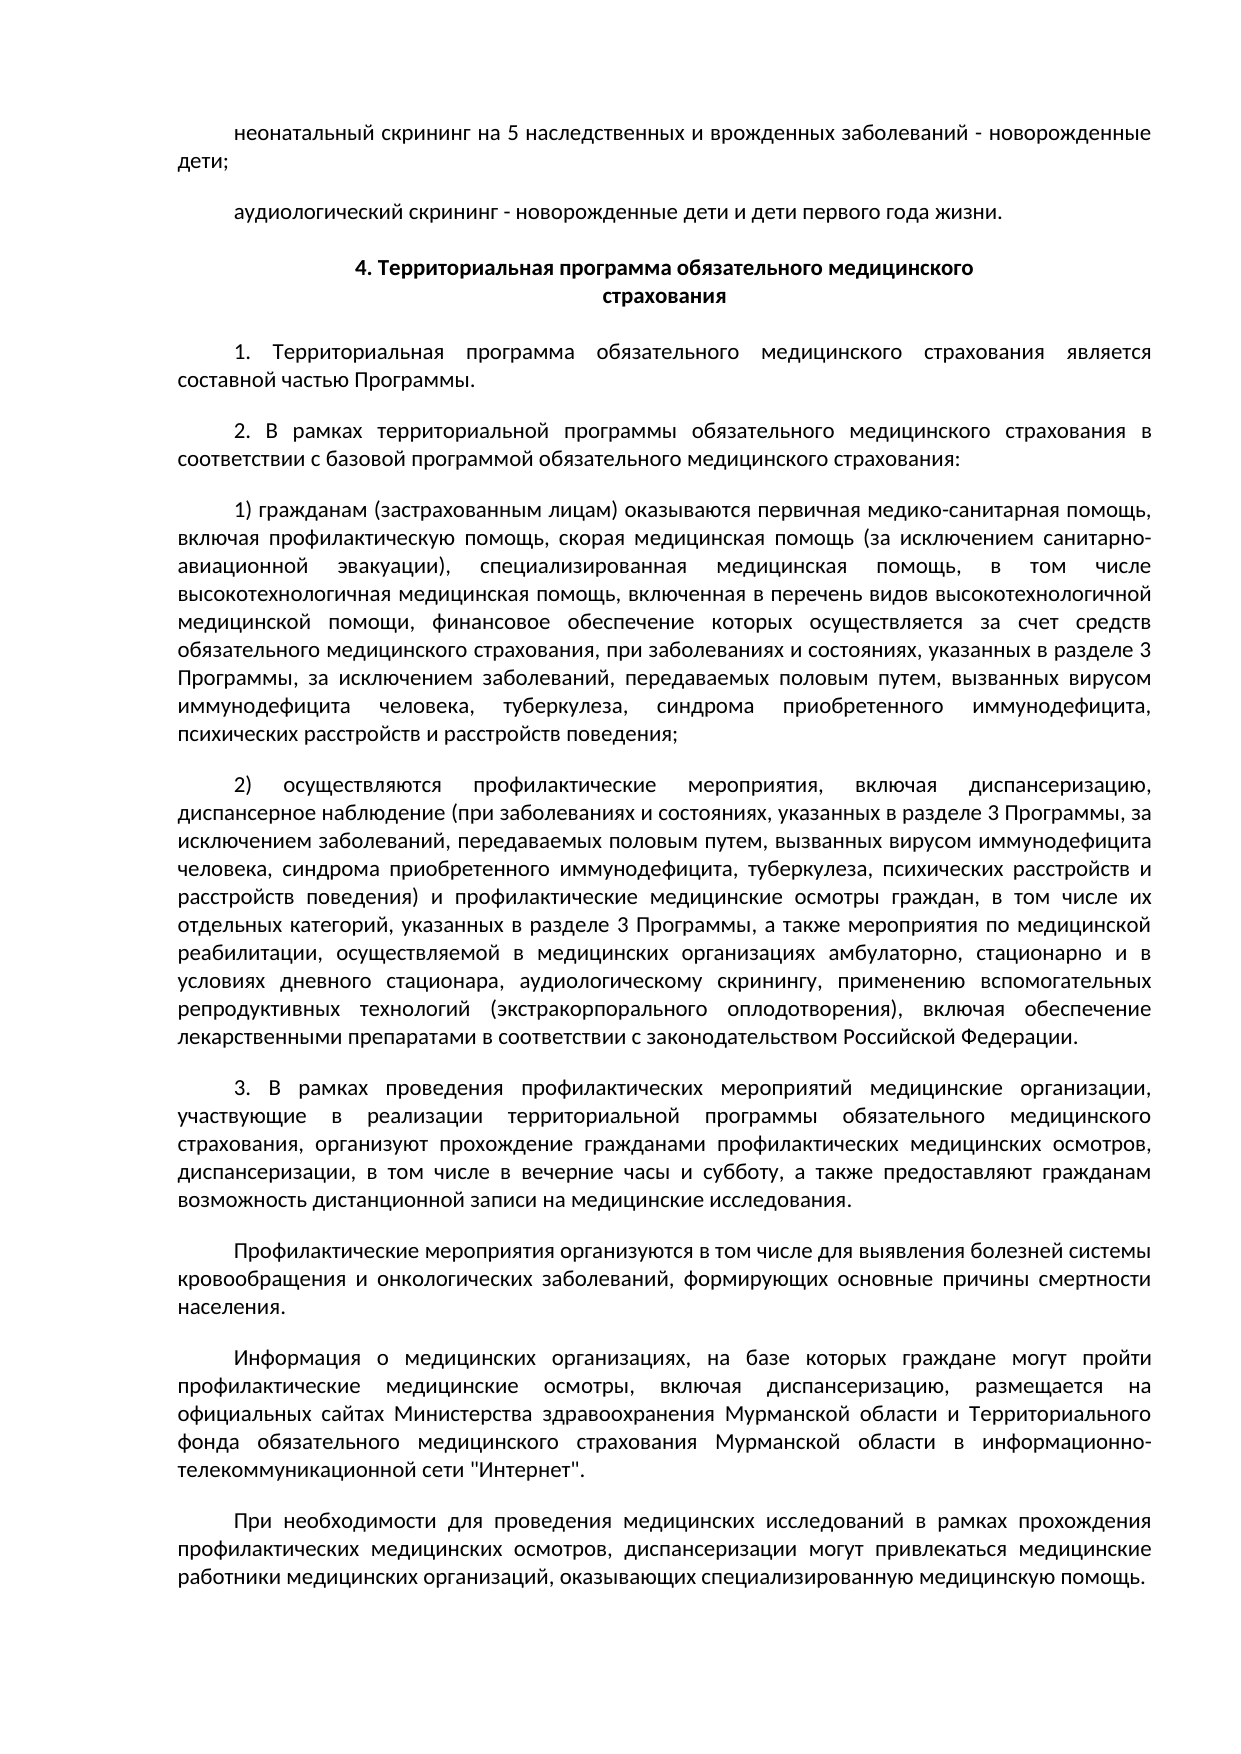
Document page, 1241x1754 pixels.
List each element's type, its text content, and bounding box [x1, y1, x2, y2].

text 1) гражданам (застрахованным лицам) оказываются первичная медико-санитарная помощь, включая профилактическую помощь, скорая медицинская помощь (за исключением санитарно-авиационной эвакуации), специализированная медицинская помощь, в том числе высокотехнологичная медицинская помощь, включенная в перечень видов высокотехнологичной медицинской помощи, финансовое обеспечение которых осуществляется за счет средств обязательного медицинского страхования, при заболеваниях и состояниях, указанных в разделе 3 Программы, за исключением заболеваний, передаваемых половым путем, вызванных вирусом иммунодефицита человека, туберкулеза, синдрома приобретенного иммунодефицита, психических расстройств и расстройств поведения; [177, 495, 1152, 747]
text 1. Территориальная программа обязательного медицинского страхования является составной частью Программы. [177, 337, 1152, 393]
text 3. В рамках проведения профилактических мероприятий медицинские организации, участвующие в реализации территориальной программы обязательного медицинского страхования, организуют прохождение гражданами профилактических медицинских осмотров, диспансеризации, в том числе в вечерние часы и субботу, а также предоставляют гражданам возможность дистанционной записи на медицинские исследования. [177, 1073, 1152, 1213]
text аудиологический скрининг - новорожденные дети и дети первого года жизни. [177, 197, 1152, 225]
text Информация о медицинских организациях, на базе которых граждане могут пройти профилактические медицинские осмотры, включая диспансеризацию, размещается на официальных сайтах Министерства здравоохранения Мурманской области и Территориального фонда обязательного медицинского страхования Мурманской области в информационно-телекоммуникационной сети "Интернет". [177, 1343, 1152, 1483]
text 2) осуществляются профилактические мероприятия, включая диспансеризацию, диспансерное наблюдение (при заболеваниях и состояниях, указанных в разделе 3 Программы, за исключением заболеваний, передаваемых половым путем, вызванных вирусом иммунодефицита человека, синдрома приобретенного иммунодефицита, туберкулеза, психических расстройств и расстройств поведения) и профилактические медицинские осмотры граждан, в том числе их отдельных категорий, указанных в разделе 3 Программы, а также мероприятия по медицинской реабилитации, осуществляемой в медицинских организациях амбулаторно, стационарно и в условиях дневного стационара, аудиологическому скринингу, применению вспомогательных репродуктивных технологий (экстракорпорального оплодотворения), включая обеспечение лекарственными препаратами в соответствии с законодательством Российской Федерации. [177, 770, 1152, 1050]
text Профилактические мероприятия организуются в том числе для выявления болезней системы кровообращения и онкологических заболеваний, формирующих основные причины смертности населения. [177, 1236, 1152, 1320]
title 4. Территориальная программа обязательного медицинского [177, 253, 1152, 281]
title страхования [177, 281, 1152, 309]
text 2. В рамках территориальной программы обязательного медицинского страхования в соответствии с базовой программой обязательного медицинского страхования: [177, 416, 1152, 472]
text При необходимости для проведения медицинских исследований в рамках прохождения профилактических медицинских осмотров, диспансеризации могут привлекаться медицинские работники медицинских организаций, оказывающих специализированную медицинскую помощь. [177, 1506, 1152, 1590]
text неонатальный скрининг на 5 наследственных и врожденных заболеваний - новорожденные дети; [177, 118, 1152, 174]
